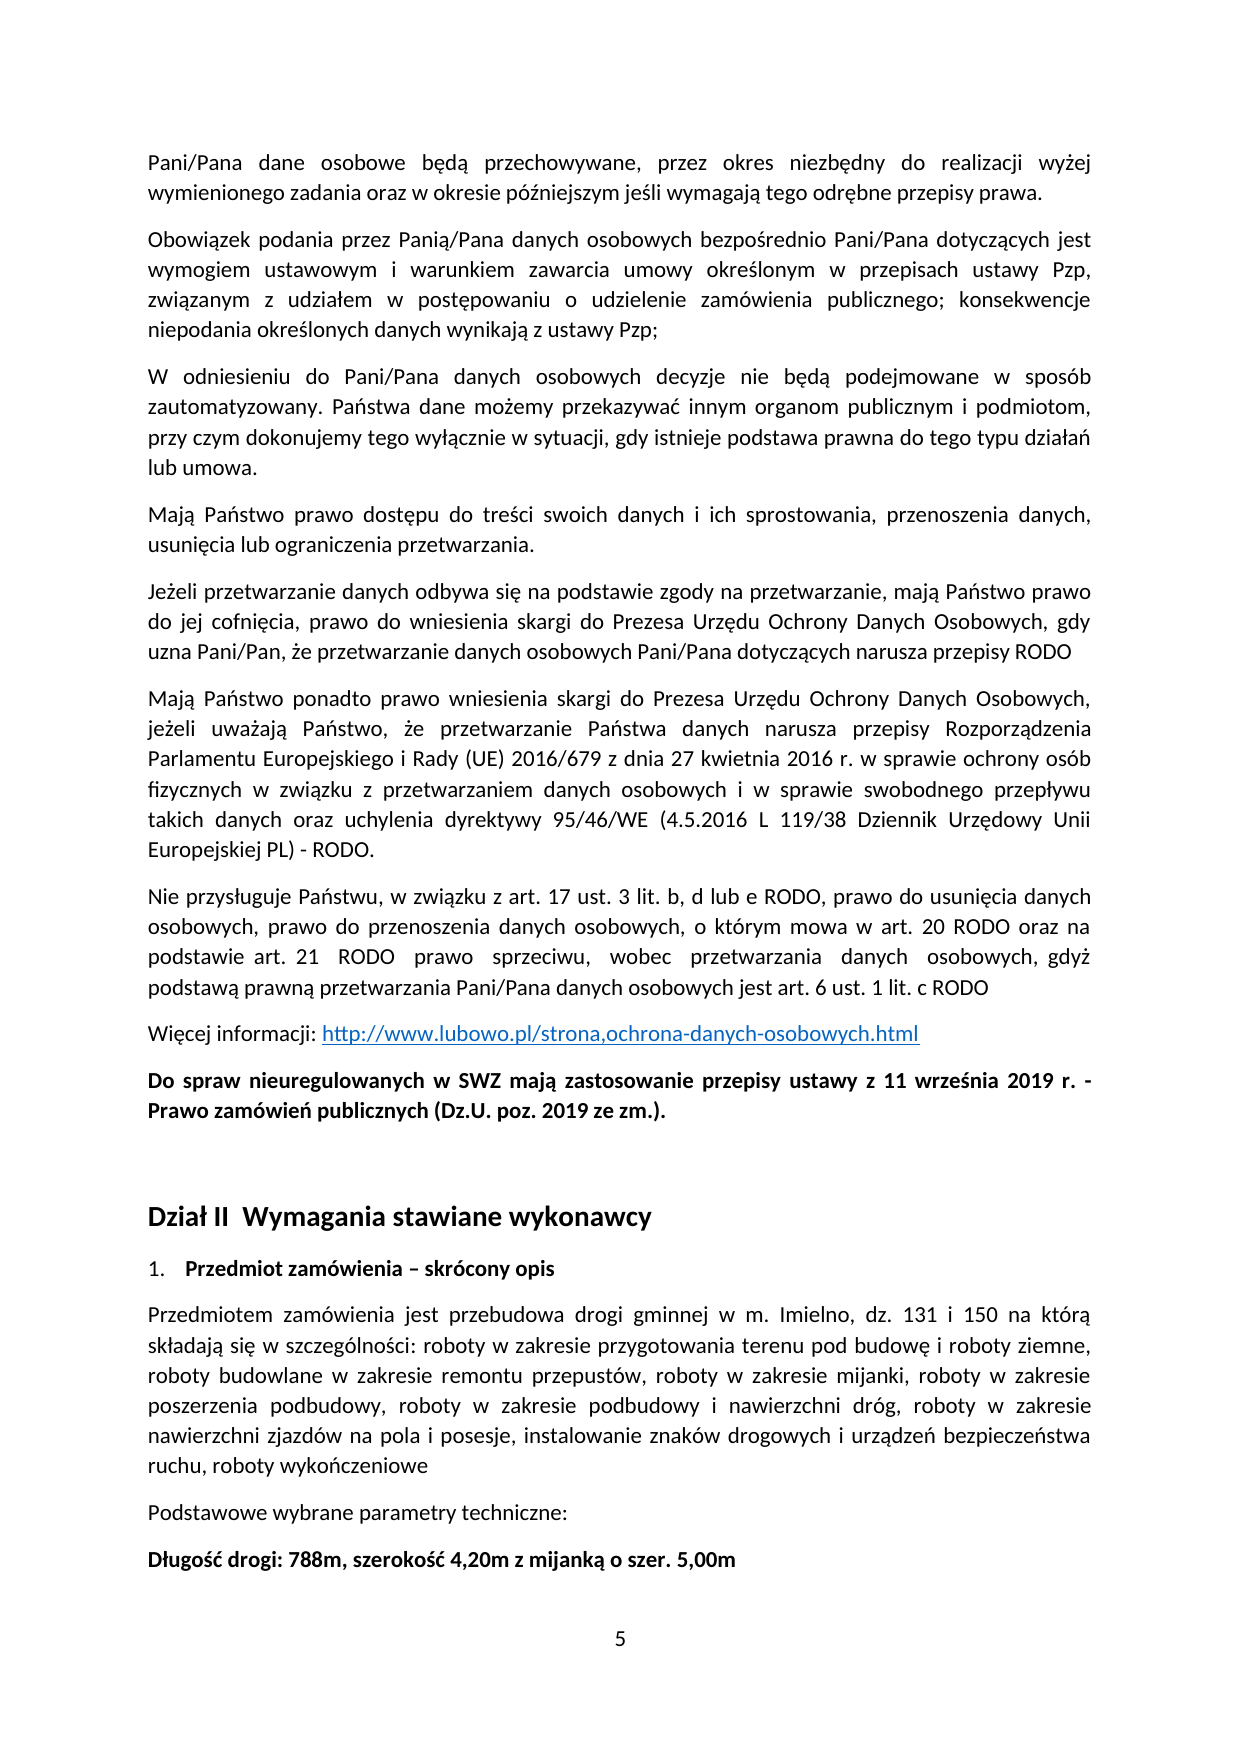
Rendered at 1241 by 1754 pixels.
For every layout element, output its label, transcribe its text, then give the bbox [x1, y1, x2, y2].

text Długość drogi: 788m, szerokość 4,20m z mijanką o szer. 5,00m [148, 1545, 1093, 1573]
text Mają Państwo ponadto prawo wniesienia skargi do Prezesa Urzędu Ochrony Danych Osobowych, jeżeli uważają Państwo, że przetwarzanie Państwa danych narusza przepisy Rozporządzenia Parlamentu Europejskiego i Rady (UE) 2016/679 z dnia 27 kwietnia 2016 r. w sprawie ochrony osób fizycznych w związku z przetwarzaniem danych osobowych i w sprawie swobodnego przepływu takich danych oraz uchylenia dyrektywy 95/46/WE (4.5.2016 L 119/38 Dziennik Urzędowy Unii Europejskiej PL) - RODO. [148, 684, 1093, 863]
text Mają Państwo prawo dostępu do treści swoich danych i ich sprostowania, przenoszenia danych, usunięcia lub ograniczenia przetwarzania. [148, 500, 1093, 558]
text Do spraw nieuregulowanych w SWZ mają zastosowanie przepisy ustawy z 11 września 2019 r. - Prawo zamówień publicznych (Dz.U. poz. 2019 ze zm.). [148, 1066, 1093, 1124]
text Więcej informacji: http://www.lubowo.pl/strona,ochrona-danych-osobowych.html [148, 1019, 1093, 1047]
text Przedmiotem zamówienia jest przebudowa drogi gminnej w m. Imielno, dz. 131 i 150 na którą składają się w szczególności: roboty w zakresie przygotowania terenu pod budowę i roboty ziemne, roboty budowlane w zakresie remontu przepustów, roboty w zakresie mijanki, roboty w zakresie poszerzenia podbudowy, roboty w zakresie podbudowy i nawierzchni dróg, roboty w zakresie nawierzchni zjazdów na pola i posesje, instalowanie znaków drogowych i urządzeń bezpieczeństwa ruchu, roboty wykończeniowe [148, 1301, 1093, 1479]
text Nie przysługuje Państwu, w związku z art. 17 ust. 3 lit. b, d lub e RODO, prawo do usunięcia danych osobowych, prawo do przenoszenia danych osobowych, o którym mowa w art. 20 RODO oraz na podstawie art. 21 RODO prawo sprzeciwu, wobec przetwarzania danych osobowych, gdyż podstawą prawną przetwarzania Pani/Pana danych osobowych jest art. 6 ust. 1 lit. c RODO [148, 882, 1093, 1001]
list Przedmiot zamówienia – skrócony opis [148, 1254, 1093, 1282]
text Pani/Pana dane osobowe będą przechowywane, przez okres niezbędny do realizacji wyżej wymienionego zadania oraz w okresie późniejszym jeśli wymagają tego odrębne przepisy prawa. [148, 148, 1093, 206]
text Podstawowe wybrane parametry techniczne: [148, 1498, 1093, 1526]
text W odniesieniu do Pani/Pana danych osobowych decyzje nie będą podejmowane w sposób zautomatyzowany. Państwa dane możemy przekazywać innym organom publicznym i podmiotom, przy czym dokonujemy tego wyłącznie w sytuacji, gdy istnieje podstawa prawna do tego typu działań lub umowa. [148, 362, 1093, 481]
text Obowiązek podania przez Panią/Pana danych osobowych bezpośrednio Pani/Pana dotyczących jest wymogiem ustawowym i warunkiem zawarcia umowy określonym w przepisach ustawy Pzp, związanym z udziałem w postępowaniu o udzielenie zamówienia publicznego; konsekwencje niepodania określonych danych wynikają z ustawy Pzp; [148, 225, 1093, 343]
text Dział II Wymagania stawiane wykonawcy [148, 1198, 1093, 1234]
text Jeżeli przetwarzanie danych odbywa się na podstawie zgody na przetwarzanie, mają Państwo prawo do jej cofnięcia, prawo do wniesienia skargi do Prezesa Urzędu Ochrony Danych Osobowych, gdy uzna Pani/Pan, że przetwarzanie danych osobowych Pani/Pana dotyczących narusza przepisy RODO [148, 577, 1093, 665]
